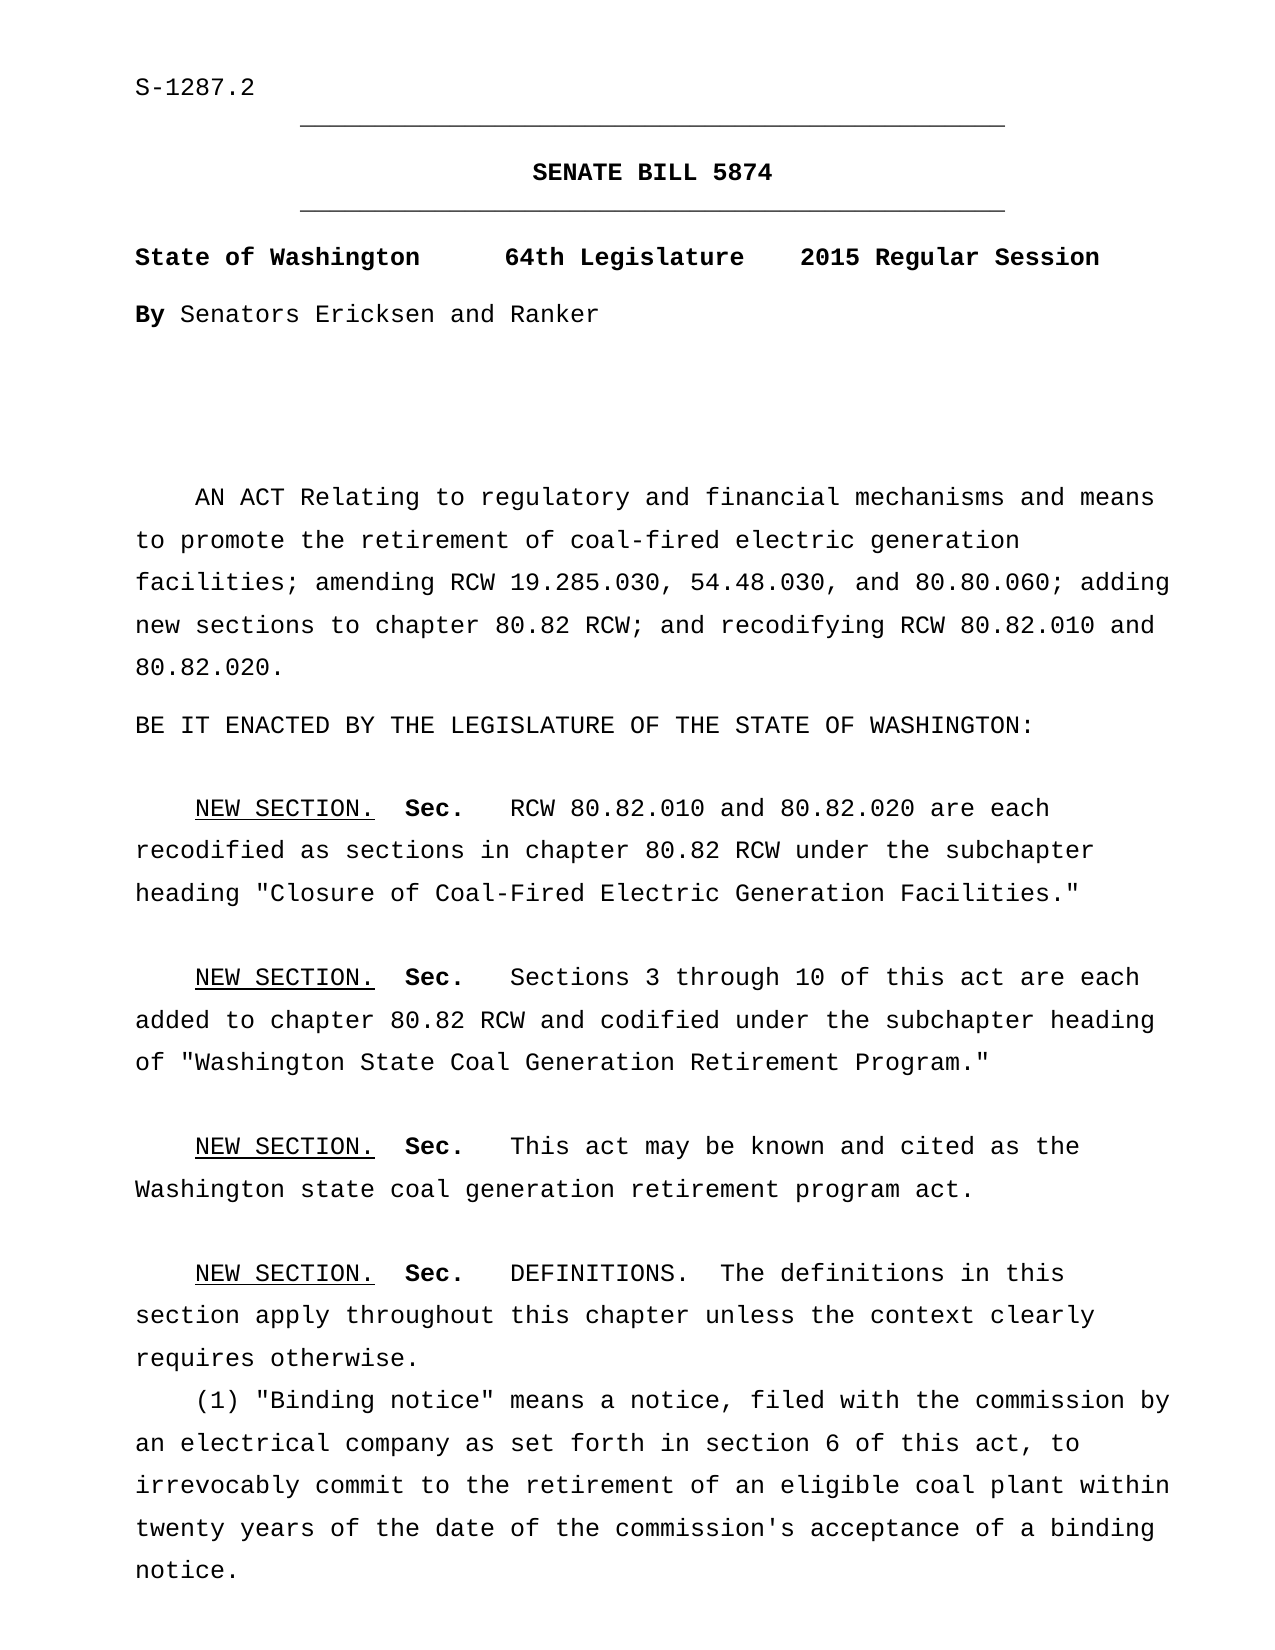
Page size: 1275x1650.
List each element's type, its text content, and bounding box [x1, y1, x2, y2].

text NEW SECTION. Sec. DEFINITIONS. The definitions in this section apply throughout this chapter unless the context clearly requires otherwise. [135, 1247, 1170, 1375]
text NEW SECTION. Sec. RCW 80.82.010 and 80.82.020 are each recodified as sections in chapter 80.82 RCW under the subchapter heading "Closure of Coal-Fired Electric Generation Facilities." [135, 782, 1170, 910]
text _______________________________________________ [135, 188, 1170, 217]
text S-1287.2 [135, 75, 1170, 103]
text State of Washington 64th Legislature 2015 Regular Session [135, 245, 1170, 273]
text _______________________________________________ [135, 103, 1170, 132]
text NEW SECTION. Sec. Sections 3 through 10 of this act are each added to chapter 80.82 RCW and codified under the subchapter heading of "Washington State Coal Generation Retirement Program." [135, 952, 1170, 1079]
text AN ACT Relating to regulatory and financial mechanisms and means to promote the retirement of coal-fired electric generation facilities; amending RCW 19.285.030, 54.48.030, and 80.80.060; adding new sections to chapter 80.82 RCW; and recodifying RCW 80.82.010 and 80.82.020. [135, 472, 1170, 684]
text (1) "Binding notice" means a notice, filed with the commission by an electrical company as set forth in section 6 of this act, to irrevocably commit to the retirement of an eligible coal plant within twenty years of the date of the commission's acceptance of a binding notice. [135, 1375, 1170, 1587]
text By Senators Ericksen and Ranker [135, 302, 1170, 330]
text SENATE BILL 5874 [135, 160, 1170, 188]
text NEW SECTION. Sec. This act may be known and cited as the Washington state coal generation retirement program act. [135, 1121, 1170, 1206]
text BE IT ENACTED BY THE LEGISLATURE OF THE STATE OF WASHINGTON: [135, 712, 1170, 741]
